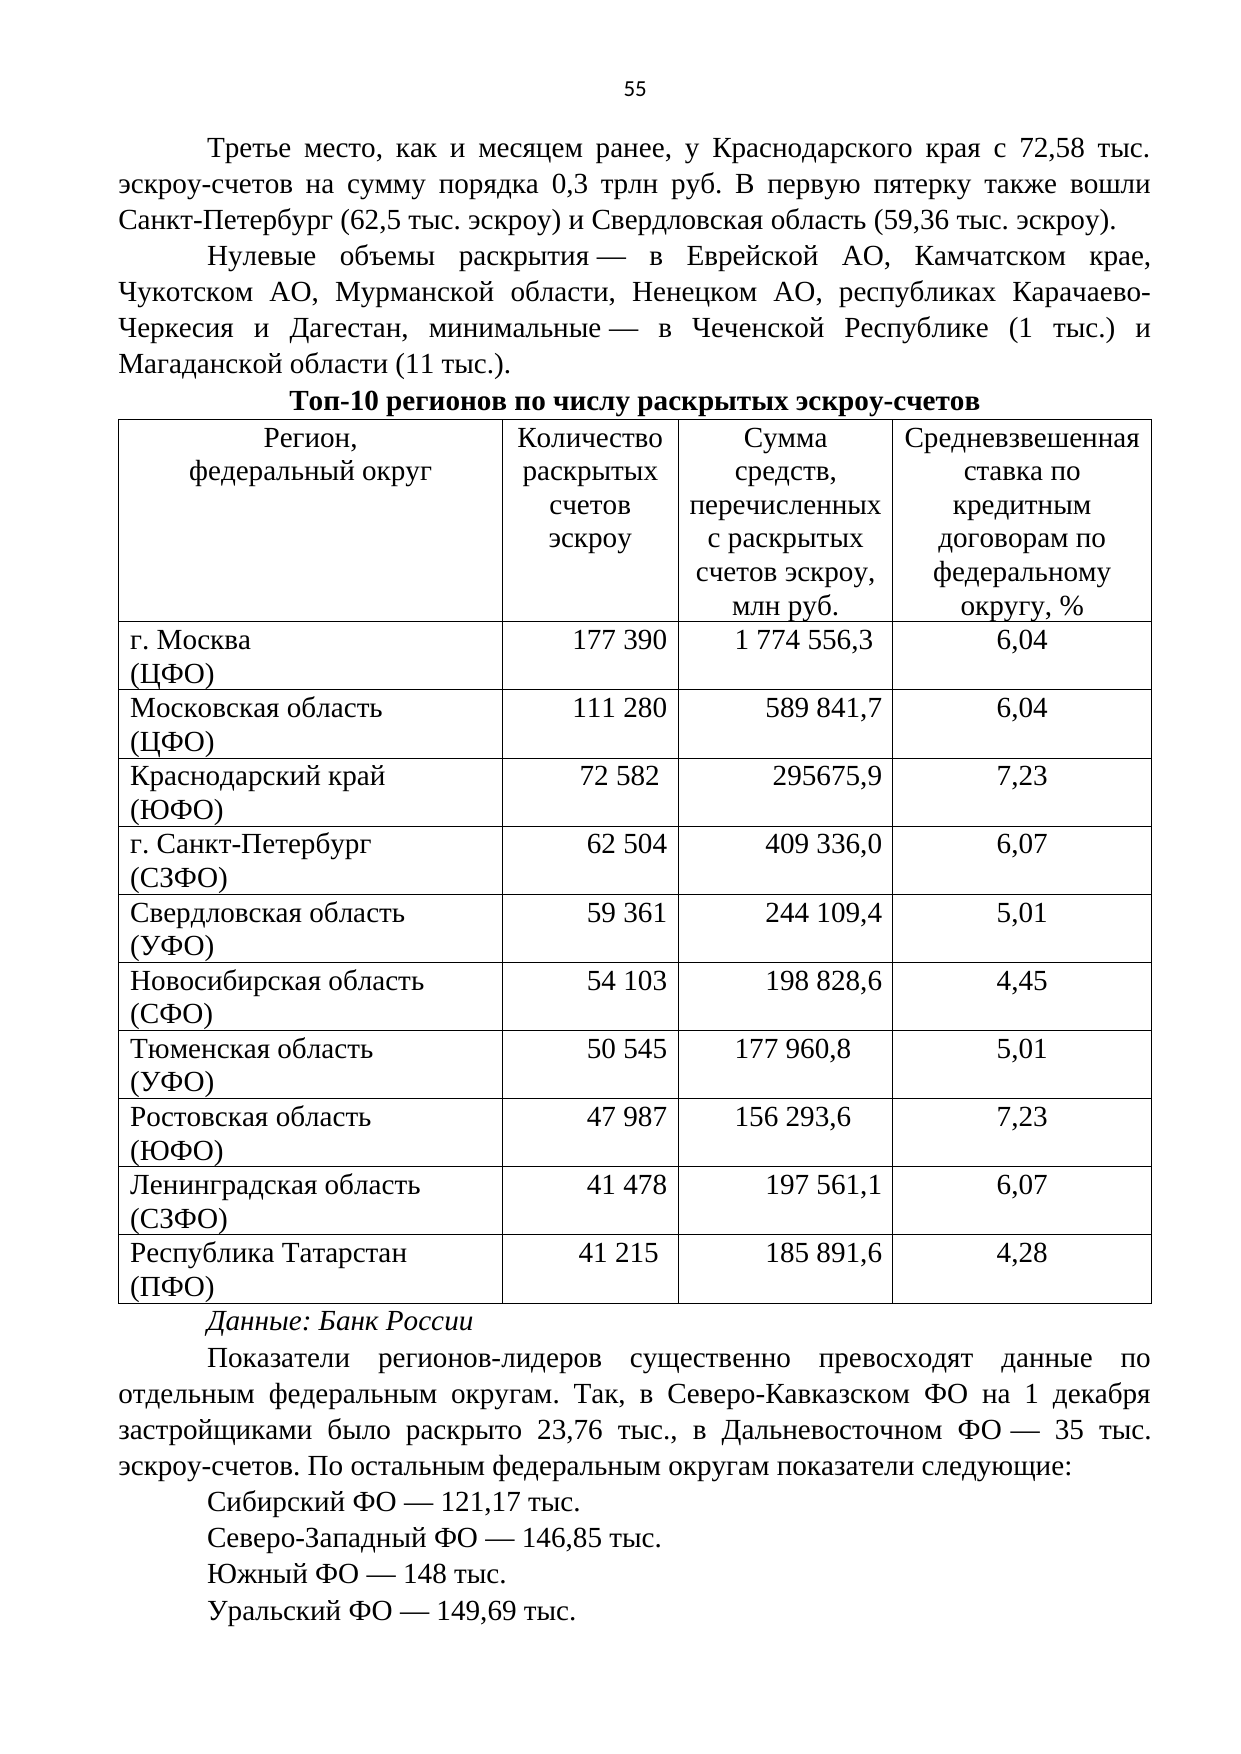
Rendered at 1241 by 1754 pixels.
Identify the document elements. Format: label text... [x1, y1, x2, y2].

text Показатели регионов-лидеров существенно превосходят данные по отдельным федеральным округам. Так, в Северо-Кавказском ФО на 1 декабря застройщиками было раскрыто 23,76 тыс., в Дальневосточном ФО — 35 тыс. эскроу-счетов. По остальным федеральным округам показатели следующие: [118, 1340, 1152, 1482]
table_cell Московская область (ЦФО) [119, 690, 502, 757]
table_cell 185 891,6 [679, 1235, 892, 1302]
table_cell 4,28 [893, 1235, 1151, 1302]
table_cell 6,07 [893, 827, 1151, 894]
table_cell 54 103 [503, 963, 678, 1030]
text Сибирский ФО — 121,17 тыс. [118, 1484, 1152, 1518]
table_cell 177 390 [503, 622, 678, 689]
table_cell 177 960,8 [679, 1031, 892, 1098]
text Данные: Банк России [118, 1304, 1152, 1337]
table_header Регион, федеральный округ [119, 420, 502, 621]
table_header Сумма средств, перечисленных с раскрытых счетов эскроу, млн руб. [679, 420, 892, 621]
table_cell 7,23 [893, 759, 1151, 826]
table_cell 62 504 [503, 827, 678, 894]
table_cell 7,23 [893, 1099, 1151, 1166]
table_cell 409 336,0 [679, 827, 892, 894]
table_cell г. Санкт-Петербург (СЗФО) [119, 827, 502, 894]
table_cell 47 987 [503, 1099, 678, 1166]
table_cell 41 215 [503, 1235, 678, 1302]
table_cell 72 582 [503, 759, 678, 826]
table_cell 59 361 [503, 895, 678, 962]
table_cell 198 828,6 [679, 963, 892, 1030]
text Третье место, как и месяцем ранее, у Краснодарского края с 72,58 тыс. эскроу-счетов на сумму порядка 0,3 трлн руб. В первую пятерку также вошли Санкт-Петербург (62,5 тыс. эскроу) и Свердловская область (59,36 тыс. эскроу). [118, 130, 1152, 236]
table_cell 6,04 [893, 690, 1151, 757]
table_cell 1 774 556,3 [679, 622, 892, 689]
text Уральский ФО — 149,69 тыс. [118, 1593, 1152, 1626]
text Северо-Западный ФО — 146,85 тыс. [118, 1520, 1152, 1554]
table_cell 111 280 [503, 690, 678, 757]
text Южный ФО — 148 тыс. [118, 1557, 1152, 1590]
table_cell 244 109,4 [679, 895, 892, 962]
table_cell Тюменская область (УФО) [119, 1031, 502, 1098]
table_cell Республика Татарстан (ПФО) [119, 1235, 502, 1302]
table_cell Краснодарский край (ЮФО) [119, 759, 502, 826]
text Нулевые объемы раскрытия — в Еврейской АО, Камчатском крае, Чукотском АО, Мурманской области, Ненецком АО, республиках Карачаево-Черкесия и Дагестан, минимальные — в Чеченской Республике (1 тыс.) и Магаданской области (11 тыс.). [118, 238, 1152, 380]
table_cell Новосибирская область (СФО) [119, 963, 502, 1030]
table_cell 6,04 [893, 622, 1151, 689]
table_cell г. Москва (ЦФО) [119, 622, 502, 689]
table_cell Свердловская область (УФО) [119, 895, 502, 962]
table_cell 6,07 [893, 1167, 1151, 1234]
table_cell 50 545 [503, 1031, 678, 1098]
table_cell 4,45 [893, 963, 1151, 1030]
table_cell 197 561,1 [679, 1167, 892, 1234]
table_cell 41 478 [503, 1167, 678, 1234]
text Топ-10 регионов по числу раскрытых эскроу-счетов [118, 383, 1152, 416]
table_cell 5,01 [893, 895, 1151, 962]
table_cell 5,01 [893, 1031, 1151, 1098]
table_cell 295675,9 [679, 759, 892, 826]
table_cell 156 293,6 [679, 1099, 892, 1166]
table_header Средневзвешенная ставка по кредитным договорам по федеральному округу, % [893, 420, 1151, 621]
table_cell Ростовская область (ЮФО) [119, 1099, 502, 1166]
table_cell 589 841,7 [679, 690, 892, 757]
table_header Количество раскрытых счетов эскроу [503, 420, 678, 621]
table_cell Ленинградская область (СЗФО) [119, 1167, 502, 1234]
